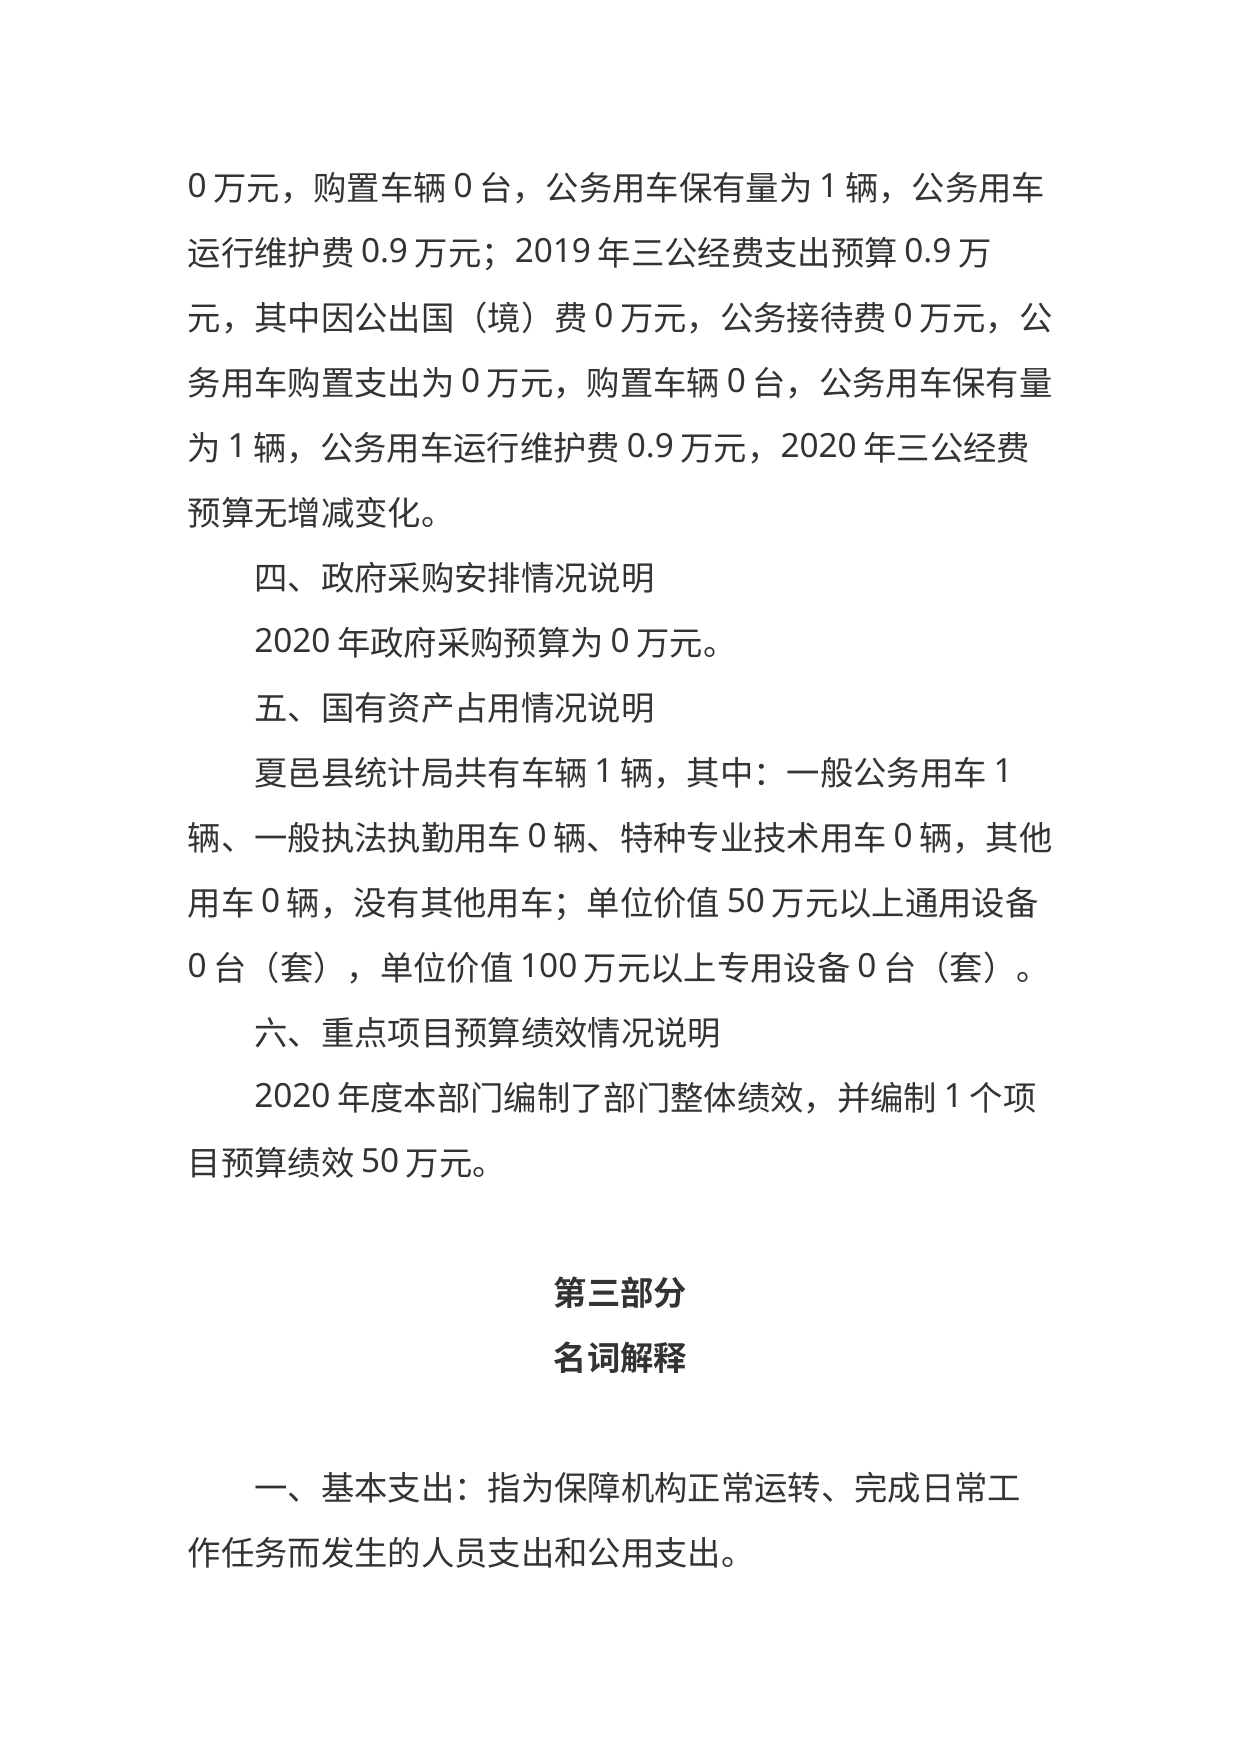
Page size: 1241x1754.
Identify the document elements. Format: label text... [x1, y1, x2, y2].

text 第三部分 [187, 1267, 1053, 1332]
text 四、政府采购安排情况说明 [187, 552, 1053, 617]
text 2020年政府采购预算为0万元。 [187, 617, 1053, 682]
text 五、国有资产占用情况说明 [187, 682, 1053, 747]
text 名词解释 [187, 1332, 1053, 1397]
text 2020年度本部门编制了部门整体绩效，并编制1个项目预算绩效50万元。 [187, 1072, 1053, 1202]
text 夏邑县统计局共有车辆1辆，其中：一般公务用车1辆、一般执法执勤用车0辆、特种专业技术用车0辆，其他用车0辆，没有其他用车；单位价值50万元以上通用设备0台（套），单位价值100万元以上专用设备0台（套）。 [187, 747, 1053, 1007]
text 一、基本支出：指为保障机构正常运转、完成日常工作任务而发生的人员支出和公用支出。 [187, 1462, 1053, 1592]
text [187, 162, 1053, 552]
text 六、重点项目预算绩效情况说明 [187, 1007, 1053, 1072]
